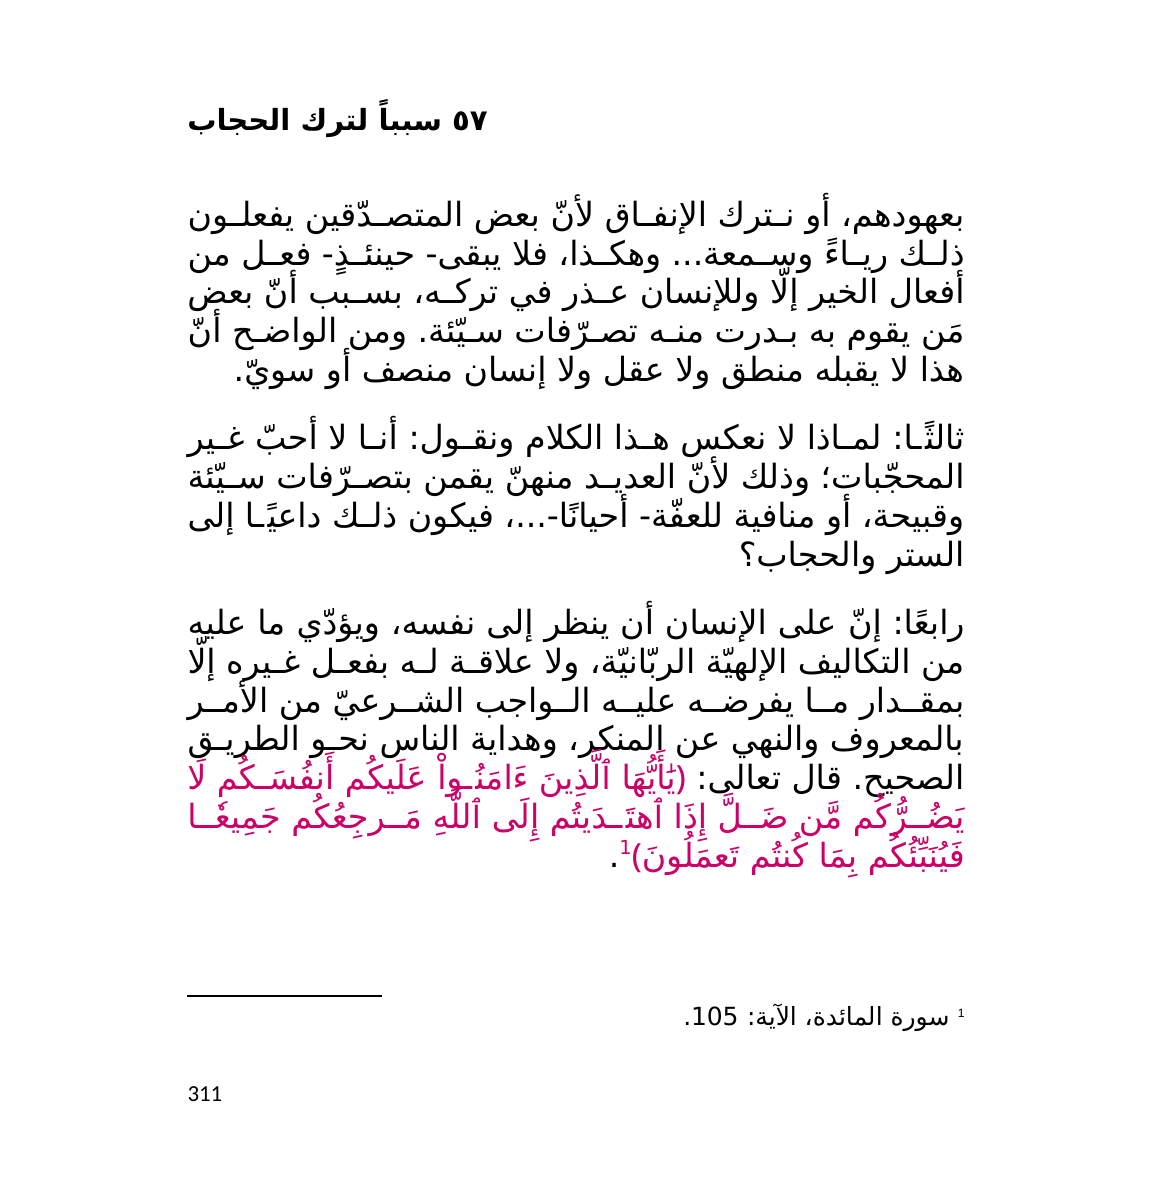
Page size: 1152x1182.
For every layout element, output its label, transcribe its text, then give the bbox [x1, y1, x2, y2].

text رابعًا: إنّ على الإنسان أن ينظر إلى نفسه، ويؤدّي ما عليه من التكاليف الإلهيّة الربّانيّة، ولا علاقة له بفعل غيره إلّا بمقدار ما يفرضه عليه الواجب الشرعيّ من الأمر بالمعروف والنهي عن المنكر، وهداية الناس نحو الطريق الصحيح. قال تعالى: ﴿يَٰأَيُّهَا ٱلَّذِينَ ءَامَنُواْ عَلَيكُم أَنفُسَكُم لَا يَضُرُّكُم مَّن ضَلَّ إِذَا ٱهتَدَيتُم إِلَى ٱللَّهِ مَرجِعُكُم جَمِيعٗا فَيُنَبِّئُكُم بِمَا كُنتُم تَعمَلُونَ﴾. [187, 603, 964, 875]
text بعهودهم، أو نترك الإنفاق لأنّ بعض المتصدّقين يفعلون ذلك رياءً وسمعة... وهكذا، فلا يبقى- حينئذٍ- فعل من أفعال الخير إلّا وللإنسان عذر في تركه، بسبب أنّ بعض مَن يقوم به بدرت منه تصرّفات سيّئة. ومن الواضح أنّ هذا لا يقبله منطق ولا عقل ولا إنسان منصف أو سويّ. [187, 195, 964, 389]
text ثالثًا: لماذا لا نعكس هذا الكلام ونقول: أنا لا أحبّ غير المحجّبات؛ وذلك لأنّ العديد منهنّ يقمن بتصرّفات سيّئة وقبيحة، أو منافية للعفّة- أحيانًا-...، فيكون ذلك داعيًا إلى الستر والحجاب؟ [187, 419, 964, 574]
